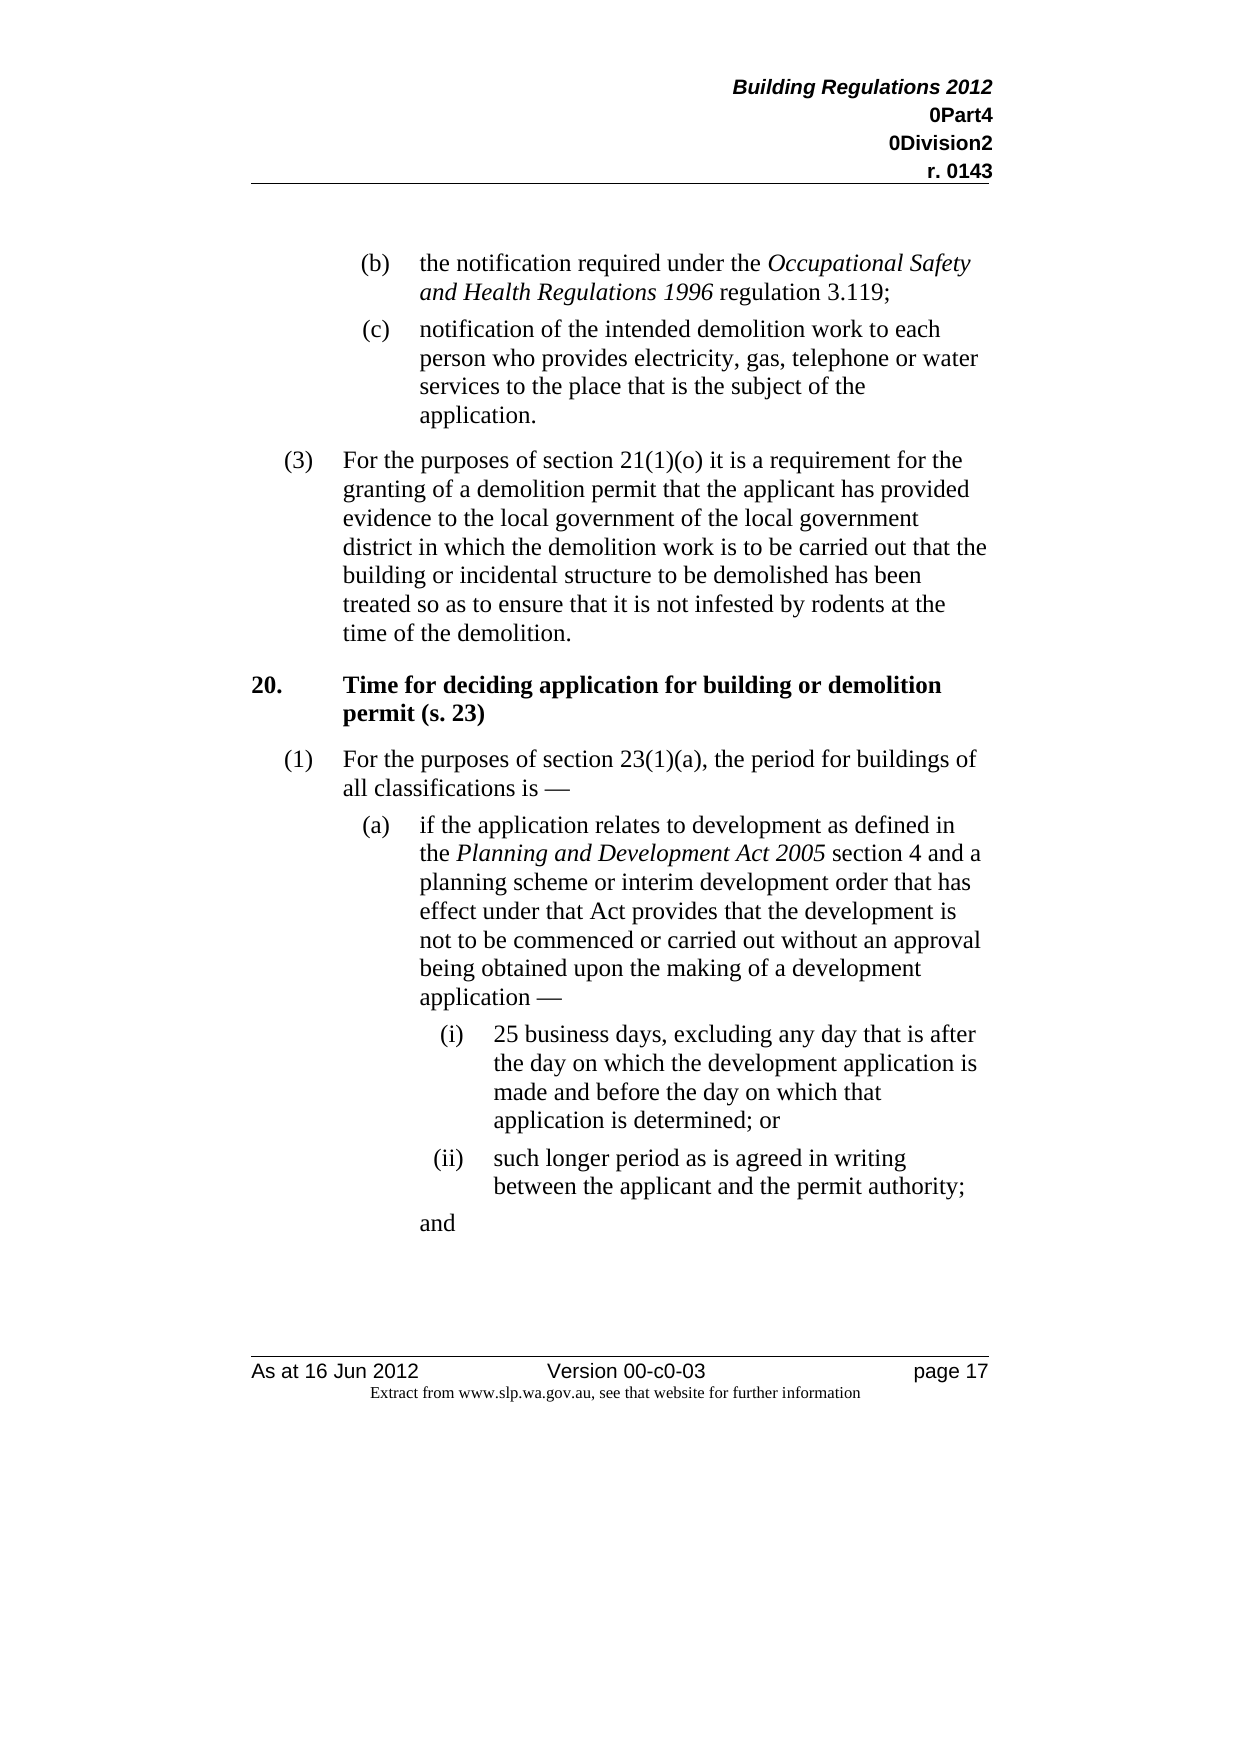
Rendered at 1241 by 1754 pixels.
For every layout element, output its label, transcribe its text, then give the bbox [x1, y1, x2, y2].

text and [251, 1208, 989, 1237]
text (c) notification of the intended demolition work to each person who provides electricity, gas, telephone or water services to the place that is the subject of the application. [251, 314, 989, 429]
text (1) For the purposes of section 23(1)(a), the period for buildings of all classifications is — [251, 744, 989, 801]
text (ii) such longer period as is agreed in writing between the applicant and the permit authority; [251, 1143, 989, 1200]
subtitle 20. Time for deciding application for building or demolition permit (s. 23) [251, 670, 989, 727]
text (i) 25 business days, excluding any day that is after the day on which the development application is made and before the day on which that application is determined; or [251, 1019, 989, 1134]
text (b) the notification required under the Occupational Safety and Health Regulations 1996 regulation 3.119; [251, 248, 989, 306]
text (3) For the purposes of section 21(1)(o) it is a requirement for the granting of a demolition permit that the applicant has provided evidence to the local government of the local government district in which the demolition work is to be carried out that the building or incidental structure to be demolished has been treated so as to ensure that it is not infested by rodents at the time of the demolition. [251, 446, 989, 647]
text (a) if the application relates to development as defined in the Planning and Development Act 2005 section 4 and a planning scheme or interim development order that has effect under that Act provides that the development is not to be commenced or carried out without an approval being obtained upon the making of a development application — [251, 810, 989, 1011]
